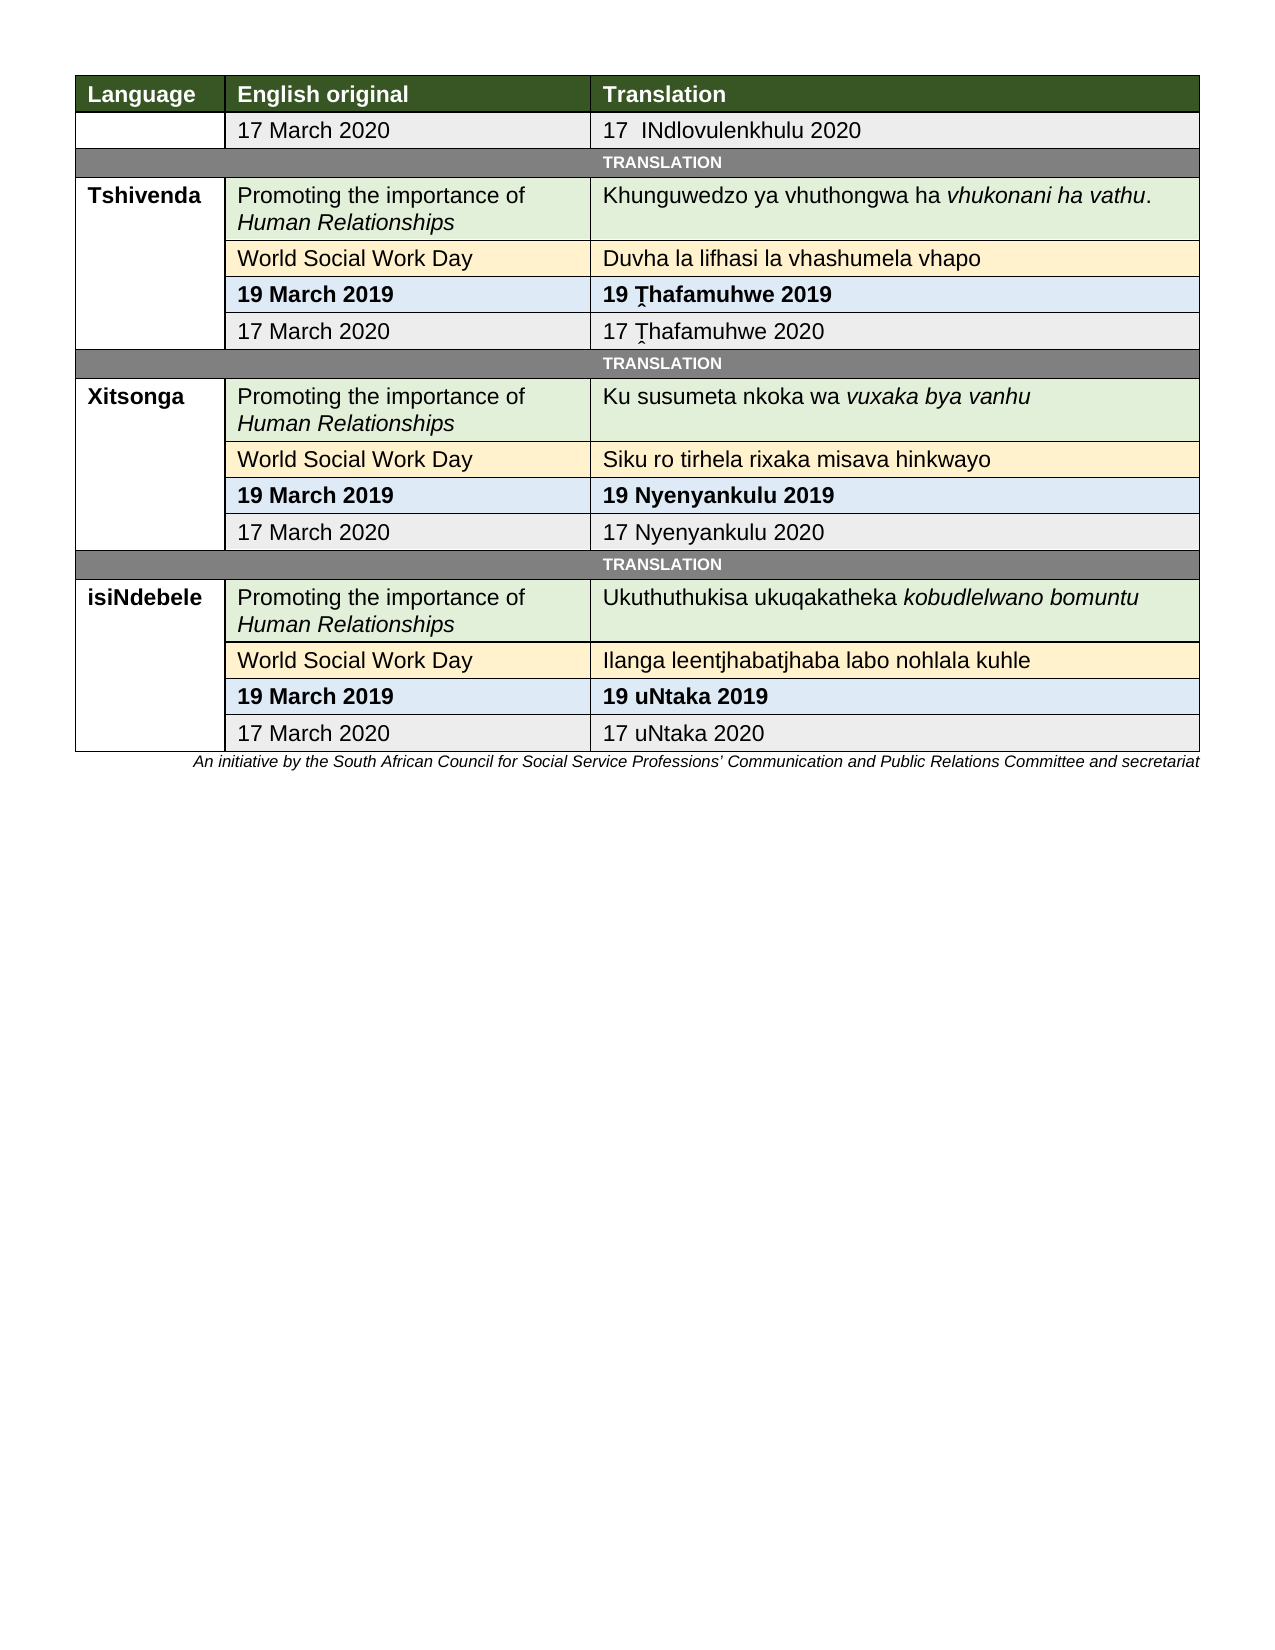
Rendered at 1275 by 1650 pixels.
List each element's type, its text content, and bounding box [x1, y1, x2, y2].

table_cell 17 Nyenyankulu 2020 [591, 514, 1199, 549]
table_cell 19 uNtaka 2019 [591, 679, 1199, 714]
table_header Language [76, 76, 224, 111]
table_cell 17 March 2020 [226, 514, 590, 549]
table_cell 19 Ṱhafamuhwe 2019 [591, 277, 1199, 312]
table_cell [225, 149, 591, 177]
table_cell Siku ro tirhela rixaka misava hinkwayo [591, 442, 1199, 477]
table_cell 19 March 2019 [226, 478, 590, 513]
text An initiative by the South African Council for Social Service Professions’ Communication and Public Relations Committee and secretariat [75, 752, 1200, 771]
table_cell TRANSLATION [591, 551, 1199, 579]
table_cell Xitsonga [76, 379, 224, 549]
table_header English original [226, 76, 590, 111]
table_cell World Social Work Day [226, 241, 590, 276]
table_cell [76, 551, 225, 579]
table_cell 19 March 2019 [226, 277, 590, 312]
table_cell [225, 551, 591, 579]
table_cell 17 March 2020 [226, 113, 590, 148]
table_cell World Social Work Day [226, 643, 590, 678]
table_cell 19 March 2019 [226, 679, 590, 714]
table_cell 17 March 2020 [226, 313, 590, 349]
table_cell isiNdebele [76, 580, 224, 751]
table_cell Promoting the importance of Human Relationships [226, 580, 590, 641]
table_cell World Social Work Day [226, 442, 590, 477]
table_cell Ilanga leentjhabatjhaba labo nohlala kuhle [591, 643, 1199, 678]
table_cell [226, 178, 590, 239]
table_cell Ku susumeta nkoka wa vuxaka bya vanhu [591, 379, 1199, 441]
table_cell 17 INdlovulenkhulu 2020 [591, 113, 1199, 148]
table_cell [76, 149, 225, 177]
table_cell Ukuthuthukisa ukuqakatheka kobudlelwano bomuntu [591, 580, 1199, 641]
table_cell [76, 113, 224, 148]
table_cell [76, 350, 225, 378]
table_cell Promoting the importance of Human Relationships [226, 379, 590, 441]
table_cell Khunguwedzo ya vhuthongwa ha vhukonani ha vathu. [591, 178, 1199, 239]
table_cell Tshivenda [76, 178, 224, 349]
table_header Translation [591, 76, 1199, 111]
table_cell 19 Nyenyankulu 2019 [591, 478, 1199, 513]
table_cell Duvha la lifhasi la vhashumela vhapo [591, 241, 1199, 276]
table_cell 17 March 2020 [226, 715, 590, 751]
table_cell 17 Ṱhafamuhwe 2020 [591, 313, 1199, 349]
table_cell TRANSLATION [591, 350, 1199, 378]
table_cell [225, 350, 591, 378]
table_cell 17 uNtaka 2020 [591, 715, 1199, 751]
table_cell TRANSLATION [591, 149, 1199, 177]
